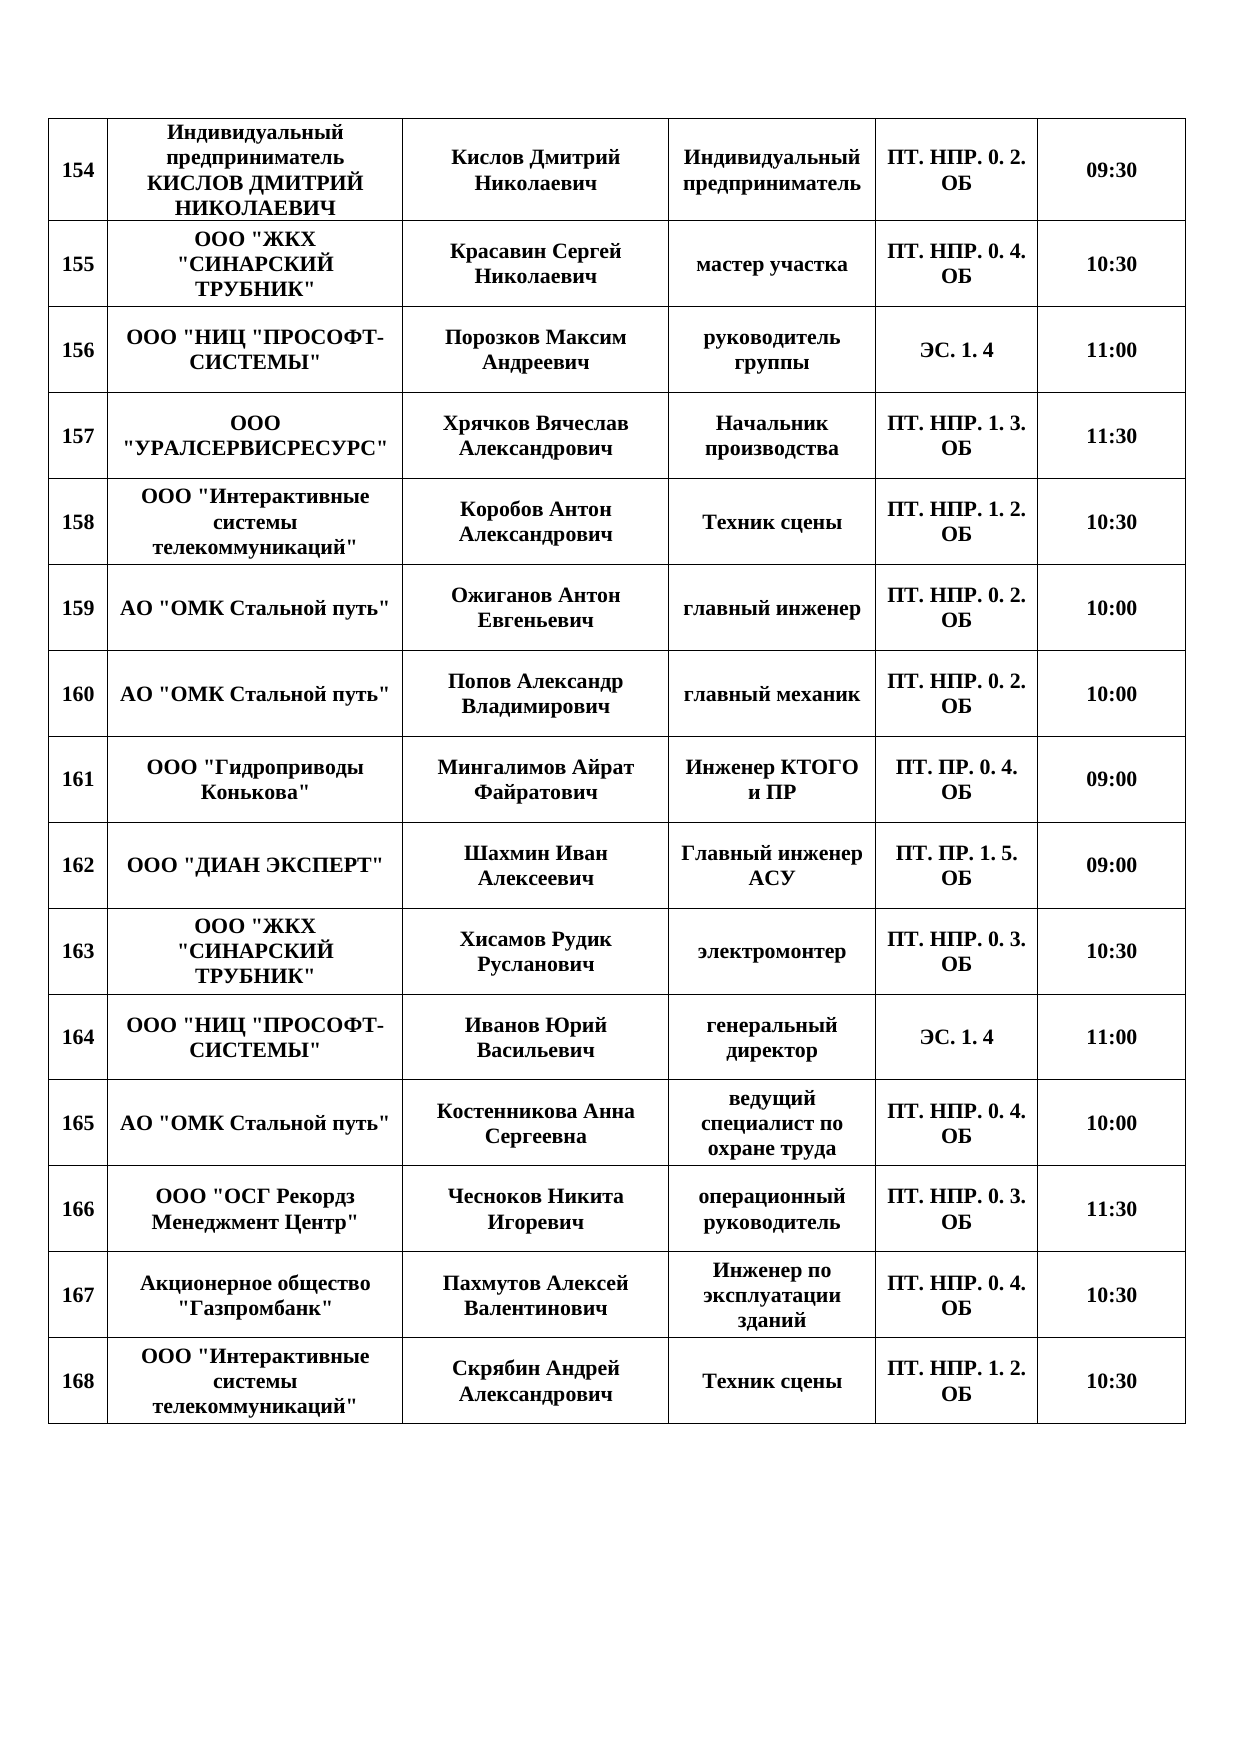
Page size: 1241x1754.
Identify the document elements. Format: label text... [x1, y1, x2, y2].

table_cell Коробов Антон Александрович [403, 479, 668, 564]
table_cell ООО "ДИАН ЭКСПЕРТ" [108, 823, 402, 907]
table_cell Главный инженер АСУ [669, 823, 875, 907]
table_cell 10:30 [1038, 221, 1185, 306]
table_cell ПТ. ПР. 1. 5. ОБ [876, 823, 1037, 907]
table_cell Красавин Сергей Николаевич [403, 221, 668, 306]
table_cell Порозков Максим Андреевич [403, 307, 668, 392]
table_cell Инженер КТОГО и ПР [669, 737, 875, 822]
table_cell Ожиганов Антон Евгеньевич [403, 565, 668, 650]
table_cell ЭС. 1. 4 [876, 307, 1037, 392]
table_cell Костенникова Анна Сергеевна [403, 1080, 668, 1165]
table_cell Техник сцены [669, 479, 875, 564]
table_cell АО "ОМК Стальной путь" [108, 651, 402, 736]
table_cell ООО "Интерактивные системы телекоммуникаций" [108, 1338, 402, 1423]
table_cell 09:30 [1038, 119, 1185, 220]
table_cell главный механик [669, 651, 875, 736]
table_cell Иванов Юрий Васильевич [403, 995, 668, 1079]
table_cell Хисамов Рудик Русланович [403, 909, 668, 993]
table_cell Шахмин Иван Алексеевич [403, 823, 668, 907]
table_cell ООО "Гидроприводы Конькова" [108, 737, 402, 822]
table_cell 09:00 [1038, 823, 1185, 907]
table_cell Индивидуальный предприниматель [669, 119, 875, 220]
table_cell 09:00 [1038, 737, 1185, 822]
table_cell ЭС. 1. 4 [876, 995, 1037, 1079]
table_cell 167 [49, 1252, 107, 1337]
table_cell 11:30 [1038, 393, 1185, 478]
table_cell 11:00 [1038, 307, 1185, 392]
table_cell 156 [49, 307, 107, 392]
table_cell ПТ. НПР. 1. 2. ОБ [876, 1338, 1037, 1423]
table_cell ООО "Интерактивные системы телекоммуникаций" [108, 479, 402, 564]
table_cell Чесноков Никита Игоревич [403, 1166, 668, 1251]
table_cell 162 [49, 823, 107, 907]
table_cell ПТ. НПР. 0. 3. ОБ [876, 909, 1037, 993]
table_cell Хрячков Вячеслав Александрович [403, 393, 668, 478]
table_cell 10:00 [1038, 565, 1185, 650]
table_cell Техник сцены [669, 1338, 875, 1423]
table_cell ПТ. НПР. 0. 4. ОБ [876, 1080, 1037, 1165]
table_cell 166 [49, 1166, 107, 1251]
table_cell Инженер по эксплуатации зданий [669, 1252, 875, 1337]
table_cell 11:30 [1038, 1166, 1185, 1251]
table_cell операционный руководитель [669, 1166, 875, 1251]
table_cell ПТ. НПР. 0. 3. ОБ [876, 1166, 1037, 1251]
table_cell 11:00 [1038, 995, 1185, 1079]
table_cell ООО "ОСГ Рекордз Менеджмент Центр" [108, 1166, 402, 1251]
table_cell Кислов Дмитрий Николаевич [403, 119, 668, 220]
table_cell 160 [49, 651, 107, 736]
table_cell мастер участка [669, 221, 875, 306]
table_cell Индивидуальный предприниматель КИСЛОВ ДМИТРИЙ НИКОЛАЕВИЧ [108, 119, 402, 220]
table_cell 10:00 [1038, 1080, 1185, 1165]
table_cell генеральный директор [669, 995, 875, 1079]
table_cell 157 [49, 393, 107, 478]
table_cell 161 [49, 737, 107, 822]
table_cell Попов Александр Владимирович [403, 651, 668, 736]
table_cell ООО "НИЦ "ПРОСОФТ-СИСТЕМЫ" [108, 307, 402, 392]
table_cell Мингалимов Айрат Файратович [403, 737, 668, 822]
table_cell 168 [49, 1338, 107, 1423]
table_cell Скрябин Андрей Александрович [403, 1338, 668, 1423]
table_cell ООО "УРАЛСЕРВИСРЕСУРС" [108, 393, 402, 478]
table_cell 10:30 [1038, 1252, 1185, 1337]
table_cell ПТ. НПР. 0. 4. ОБ [876, 221, 1037, 306]
table_cell Пахмутов Алексей Валентинович [403, 1252, 668, 1337]
table_cell 154 [49, 119, 107, 220]
table_cell ПТ. ПР. 0. 4. ОБ [876, 737, 1037, 822]
table_cell 159 [49, 565, 107, 650]
table_cell ведущий специалист по охране труда [669, 1080, 875, 1165]
table_cell ПТ. НПР. 1. 3. ОБ [876, 393, 1037, 478]
table_cell ПТ. НПР. 0. 4. ОБ [876, 1252, 1037, 1337]
table_cell ПТ. НПР. 0. 2. ОБ [876, 565, 1037, 650]
table_cell 163 [49, 909, 107, 993]
table_cell 10:30 [1038, 909, 1185, 993]
table_cell главный инженер [669, 565, 875, 650]
table_cell 10:30 [1038, 1338, 1185, 1423]
table_cell 158 [49, 479, 107, 564]
table_cell Начальник производства [669, 393, 875, 478]
table_cell ООО "ЖКХ "СИНАРСКИЙ ТРУБНИК" [108, 221, 402, 306]
table_cell ПТ. НПР. 0. 2. ОБ [876, 651, 1037, 736]
table_cell электромонтер [669, 909, 875, 993]
table_cell 10:30 [1038, 479, 1185, 564]
table_cell АО "ОМК Стальной путь" [108, 565, 402, 650]
table_cell 155 [49, 221, 107, 306]
table_cell ООО "ЖКХ "СИНАРСКИЙ ТРУБНИК" [108, 909, 402, 993]
table_cell ПТ. НПР. 0. 2. ОБ [876, 119, 1037, 220]
table_cell АО "ОМК Стальной путь" [108, 1080, 402, 1165]
table_cell ПТ. НПР. 1. 2. ОБ [876, 479, 1037, 564]
table_cell Акционерное общество "Газпромбанк" [108, 1252, 402, 1337]
table_cell 165 [49, 1080, 107, 1165]
table_cell руководитель группы [669, 307, 875, 392]
table_cell ООО "НИЦ "ПРОСОФТ-СИСТЕМЫ" [108, 995, 402, 1079]
table_cell 164 [49, 995, 107, 1079]
table_cell 10:00 [1038, 651, 1185, 736]
